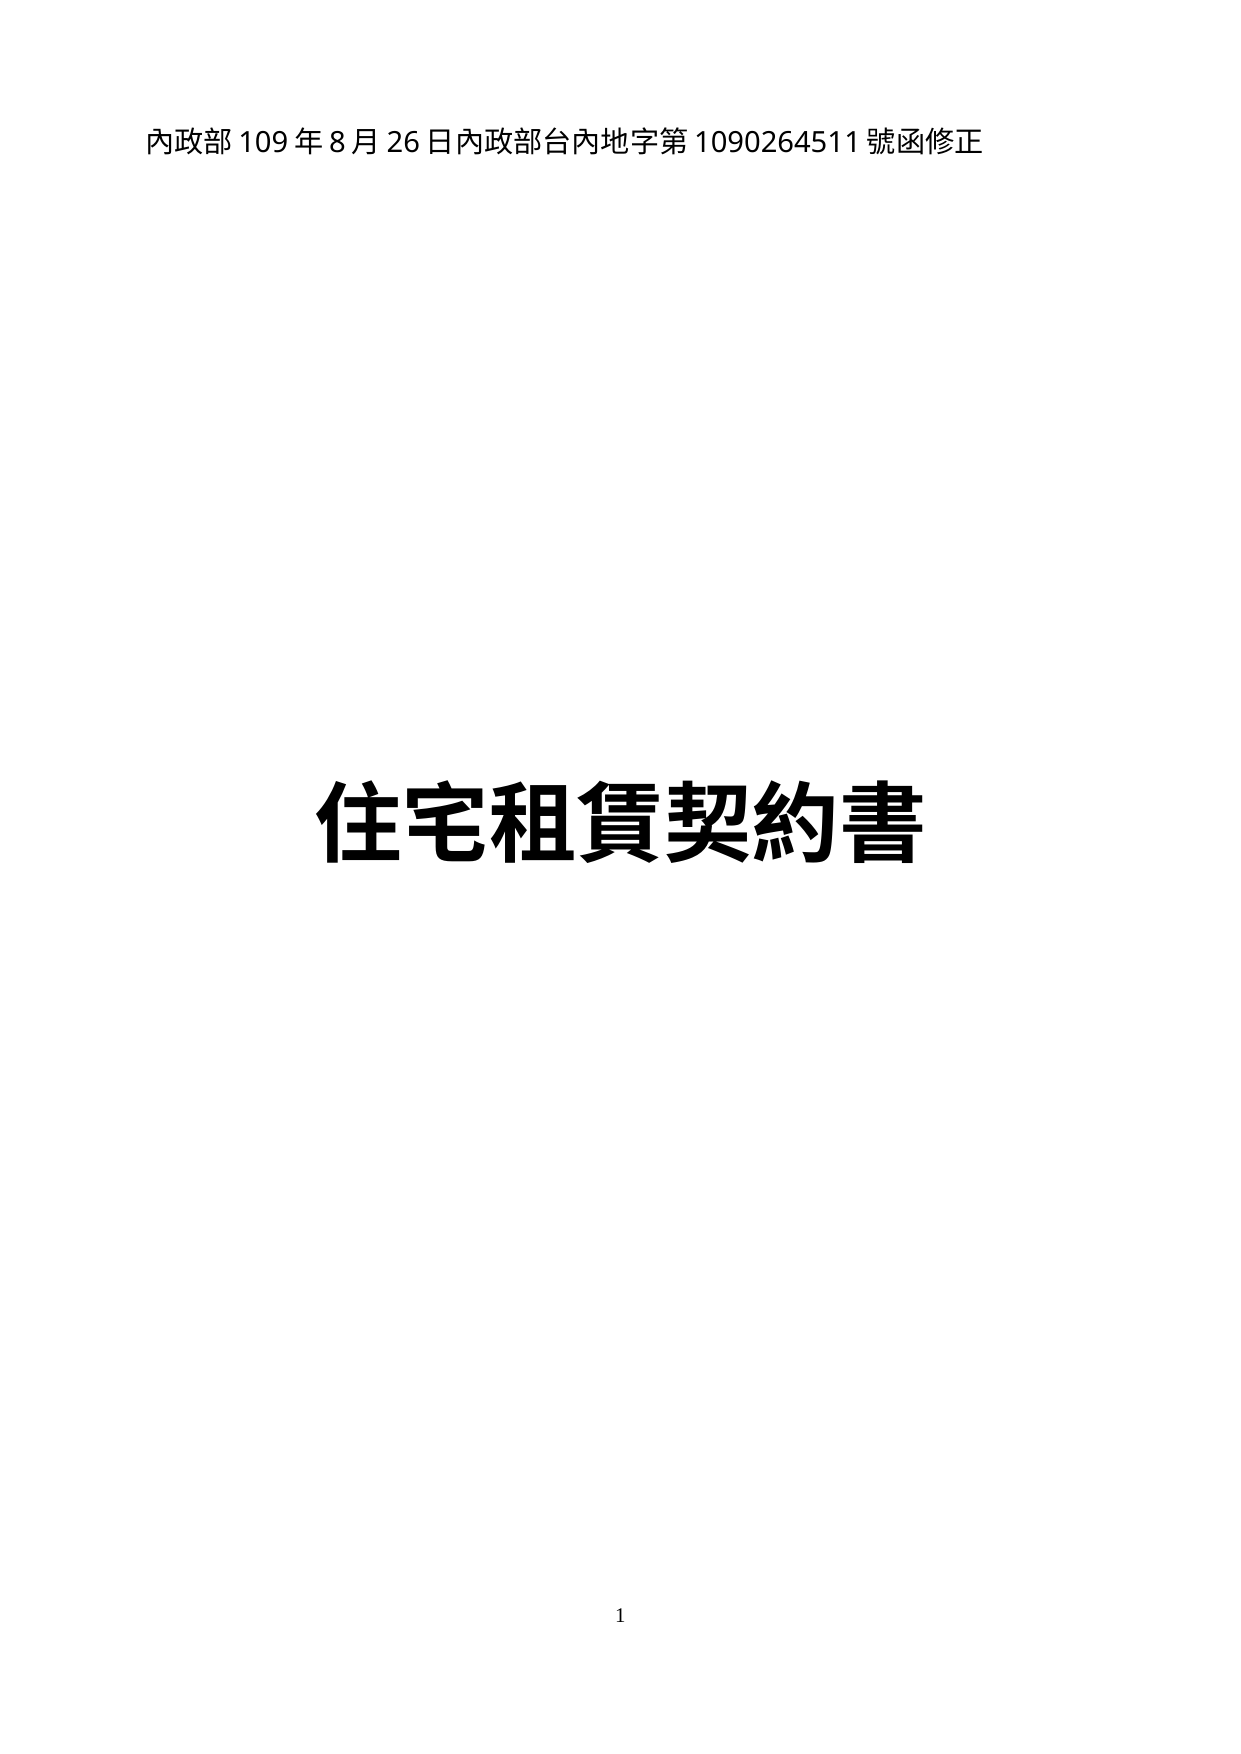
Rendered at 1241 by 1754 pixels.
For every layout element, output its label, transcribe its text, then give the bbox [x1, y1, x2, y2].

text 內政部109年8月26日內政部台內地字第1090264511號函修正 [145, 118, 1092, 161]
subtitle 住宅租賃契約書 [148, 754, 1092, 880]
